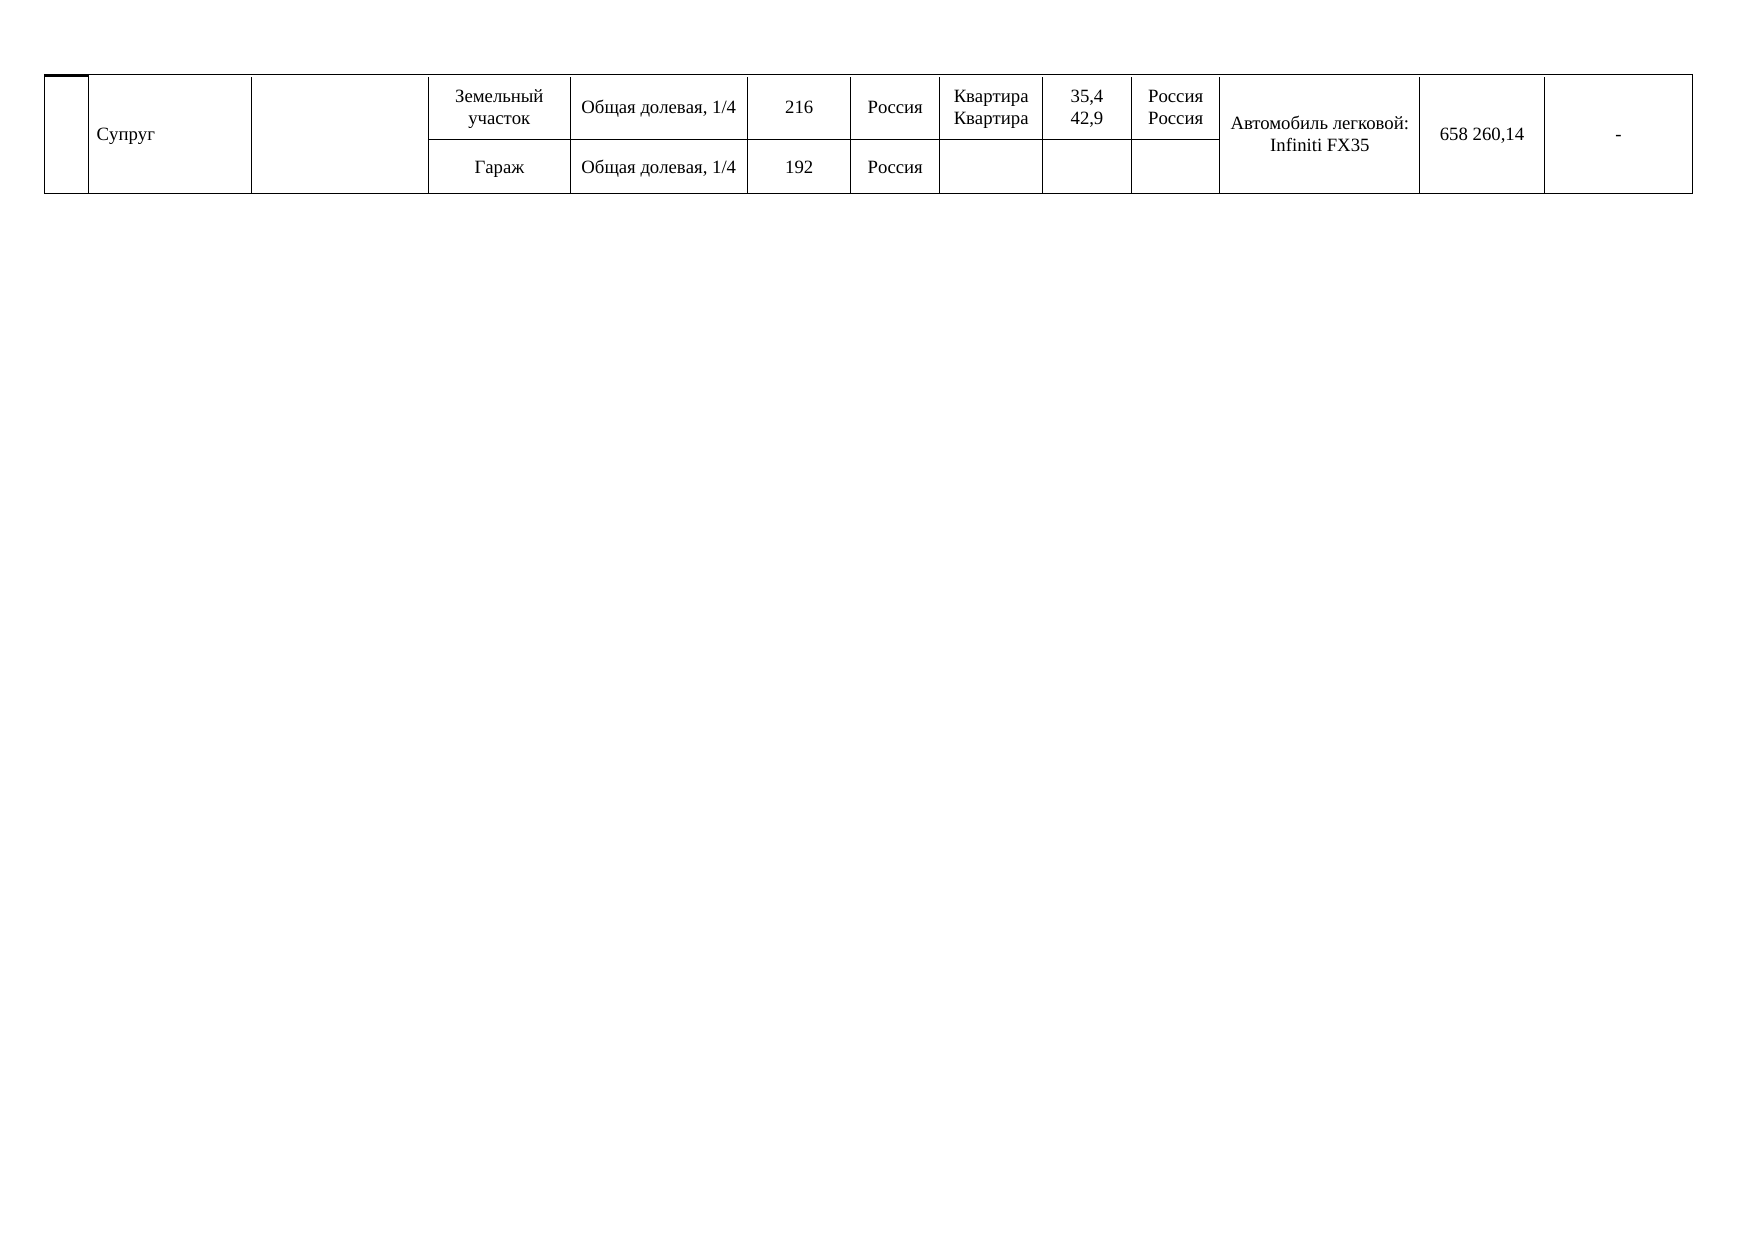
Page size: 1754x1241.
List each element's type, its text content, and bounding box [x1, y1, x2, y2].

table_cell Гараж [429, 140, 570, 193]
table_cell Квартира Квартира [939, 75, 1043, 139]
table_cell Россия Россия [1131, 75, 1220, 139]
table_cell Россия [851, 75, 939, 139]
table_cell 35,4 42,9 [1043, 75, 1131, 139]
table_cell 17 [45, 77, 88, 193]
table_cell Супруг [89, 75, 251, 193]
table_cell 216 [747, 75, 851, 139]
table_cell Земельный участок [428, 75, 570, 139]
table_cell [1132, 140, 1219, 193]
table_cell Общая долевая, 1/4 [570, 75, 747, 139]
table_cell [1043, 140, 1131, 193]
table_cell 192 [748, 140, 850, 193]
table_cell 658 260,14 [1420, 75, 1544, 193]
table_cell Общая долевая, 1/4 [571, 140, 747, 193]
table_cell [251, 75, 428, 193]
table_cell - [1544, 75, 1692, 193]
table_cell [940, 140, 1042, 193]
table_cell Автомобиль легковой: Infiniti FX35 [1220, 75, 1419, 193]
table_cell Россия [851, 140, 939, 193]
